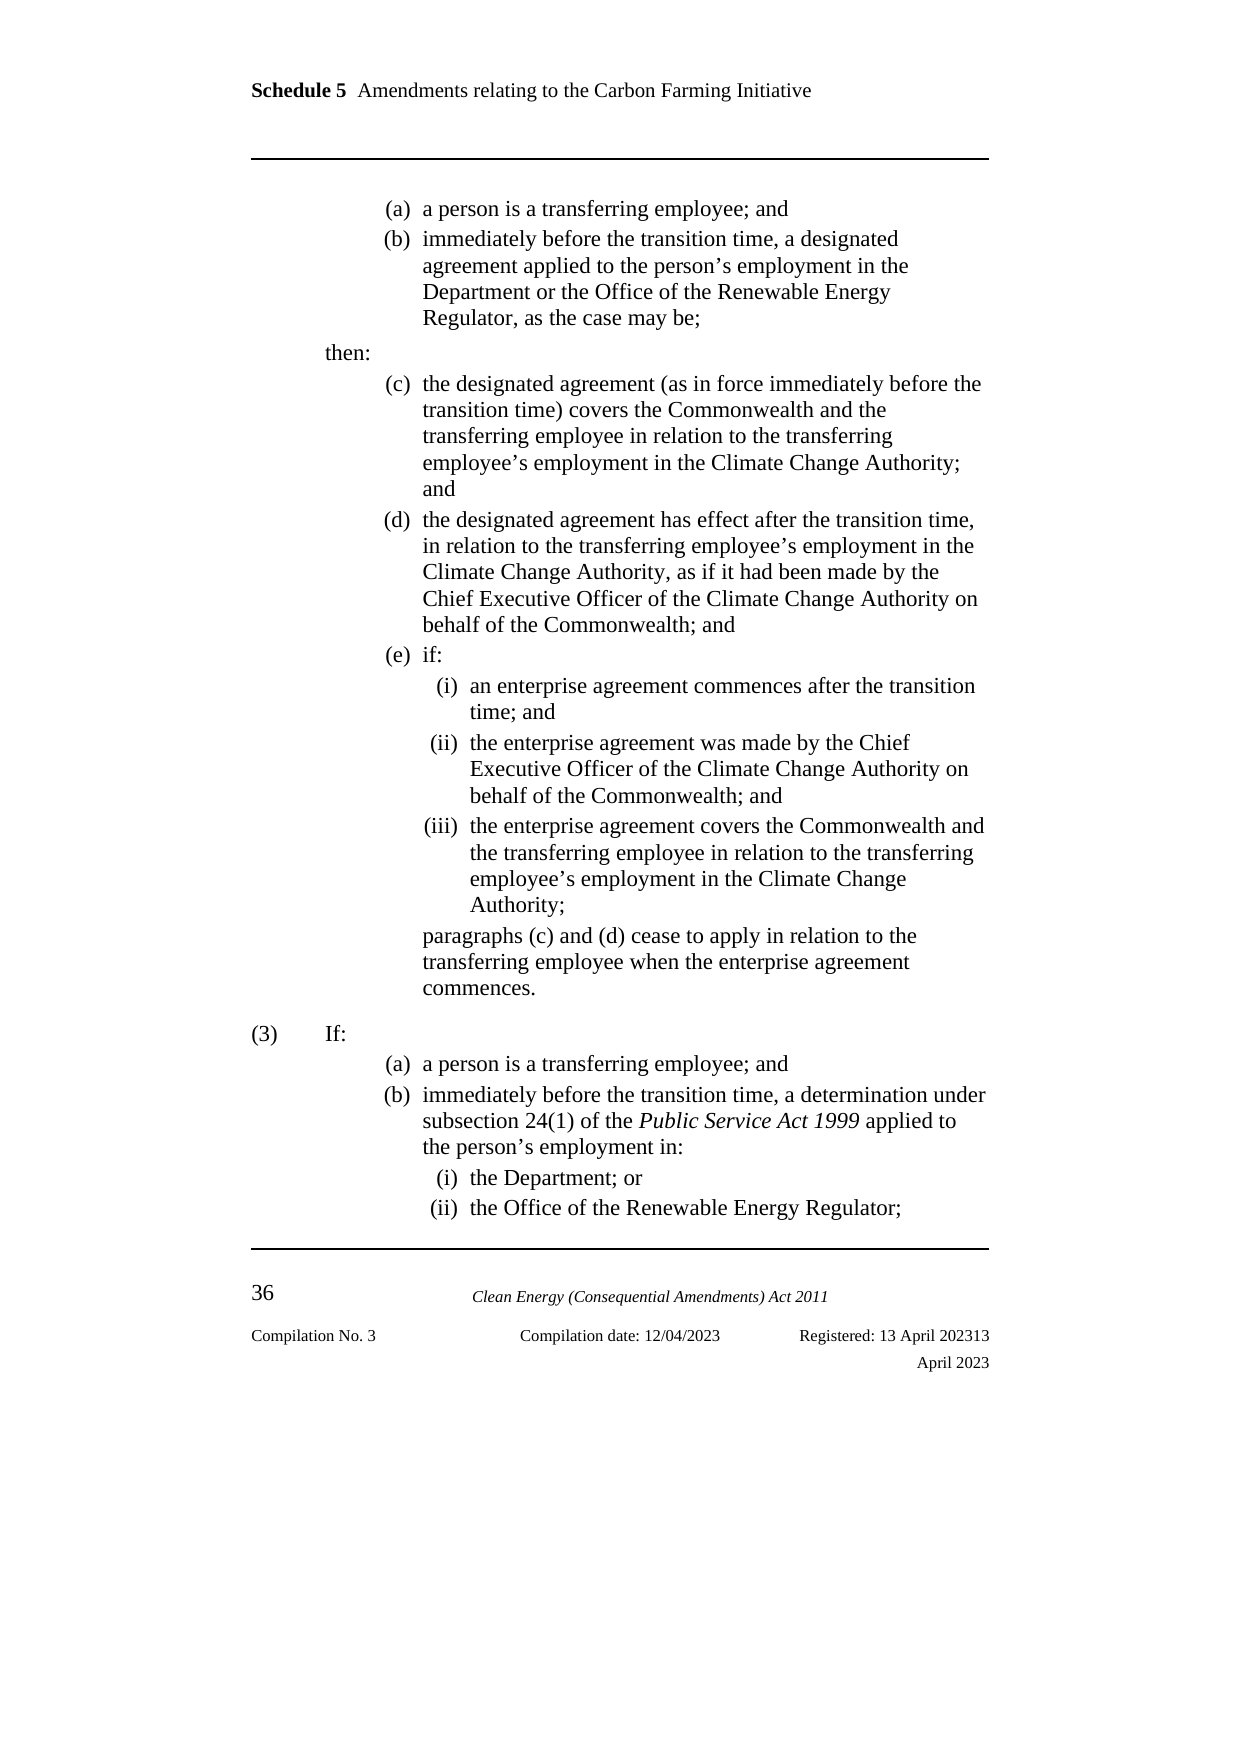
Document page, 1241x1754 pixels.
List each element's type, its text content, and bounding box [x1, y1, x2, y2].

text (i) an enterprise agreement commences after the transition time; and [251, 672, 989, 725]
text (a) a person is a transferring employee; and [251, 195, 989, 221]
text (b) immediately before the transition time, a designated agreement applied to the person’s employment in the Department or the Office of the Renewable Energy Regulator, as the case may be; [251, 225, 989, 331]
text (ii) the Office of the Renewable Energy Regulator; [251, 1194, 989, 1221]
text (ii) the enterprise agreement was made by the Chief Executive Officer of the Climate Change Authority on behalf of the Commonwealth; and [251, 729, 989, 808]
text paragraphs (c) and (d) cease to apply in relation to the transferring employee when the enterprise agreement commences. [251, 922, 989, 1001]
text (e) if: [251, 642, 989, 668]
text then: [325, 339, 989, 366]
text (i) the Department; or [251, 1164, 989, 1190]
text (b) immediately before the transition time, a determination under subsection 24(1) of the Public Service Act 1999 applied to the person’s employment in: [251, 1081, 989, 1160]
text (a) a person is a transferring employee; and [251, 1050, 989, 1076]
text (3) If: [251, 1019, 989, 1046]
text (iii) the enterprise agreement covers the Commonwealth and the transferring employee in relation to the transferring employee’s employment in the Climate Change Authority; [251, 812, 989, 918]
text (c) the designated agreement (as in force immediately before the transition time) covers the Commonwealth and the transferring employee in relation to the transferring employee’s employment in the Climate Change Authority; and [251, 370, 989, 501]
text (d) the designated agreement has effect after the transition time, in relation to the transferring employee’s employment in the Climate Change Authority, as if it had been made by the Chief Executive Officer of the Climate Change Authority on behalf of the Commonwealth; and [251, 506, 989, 637]
